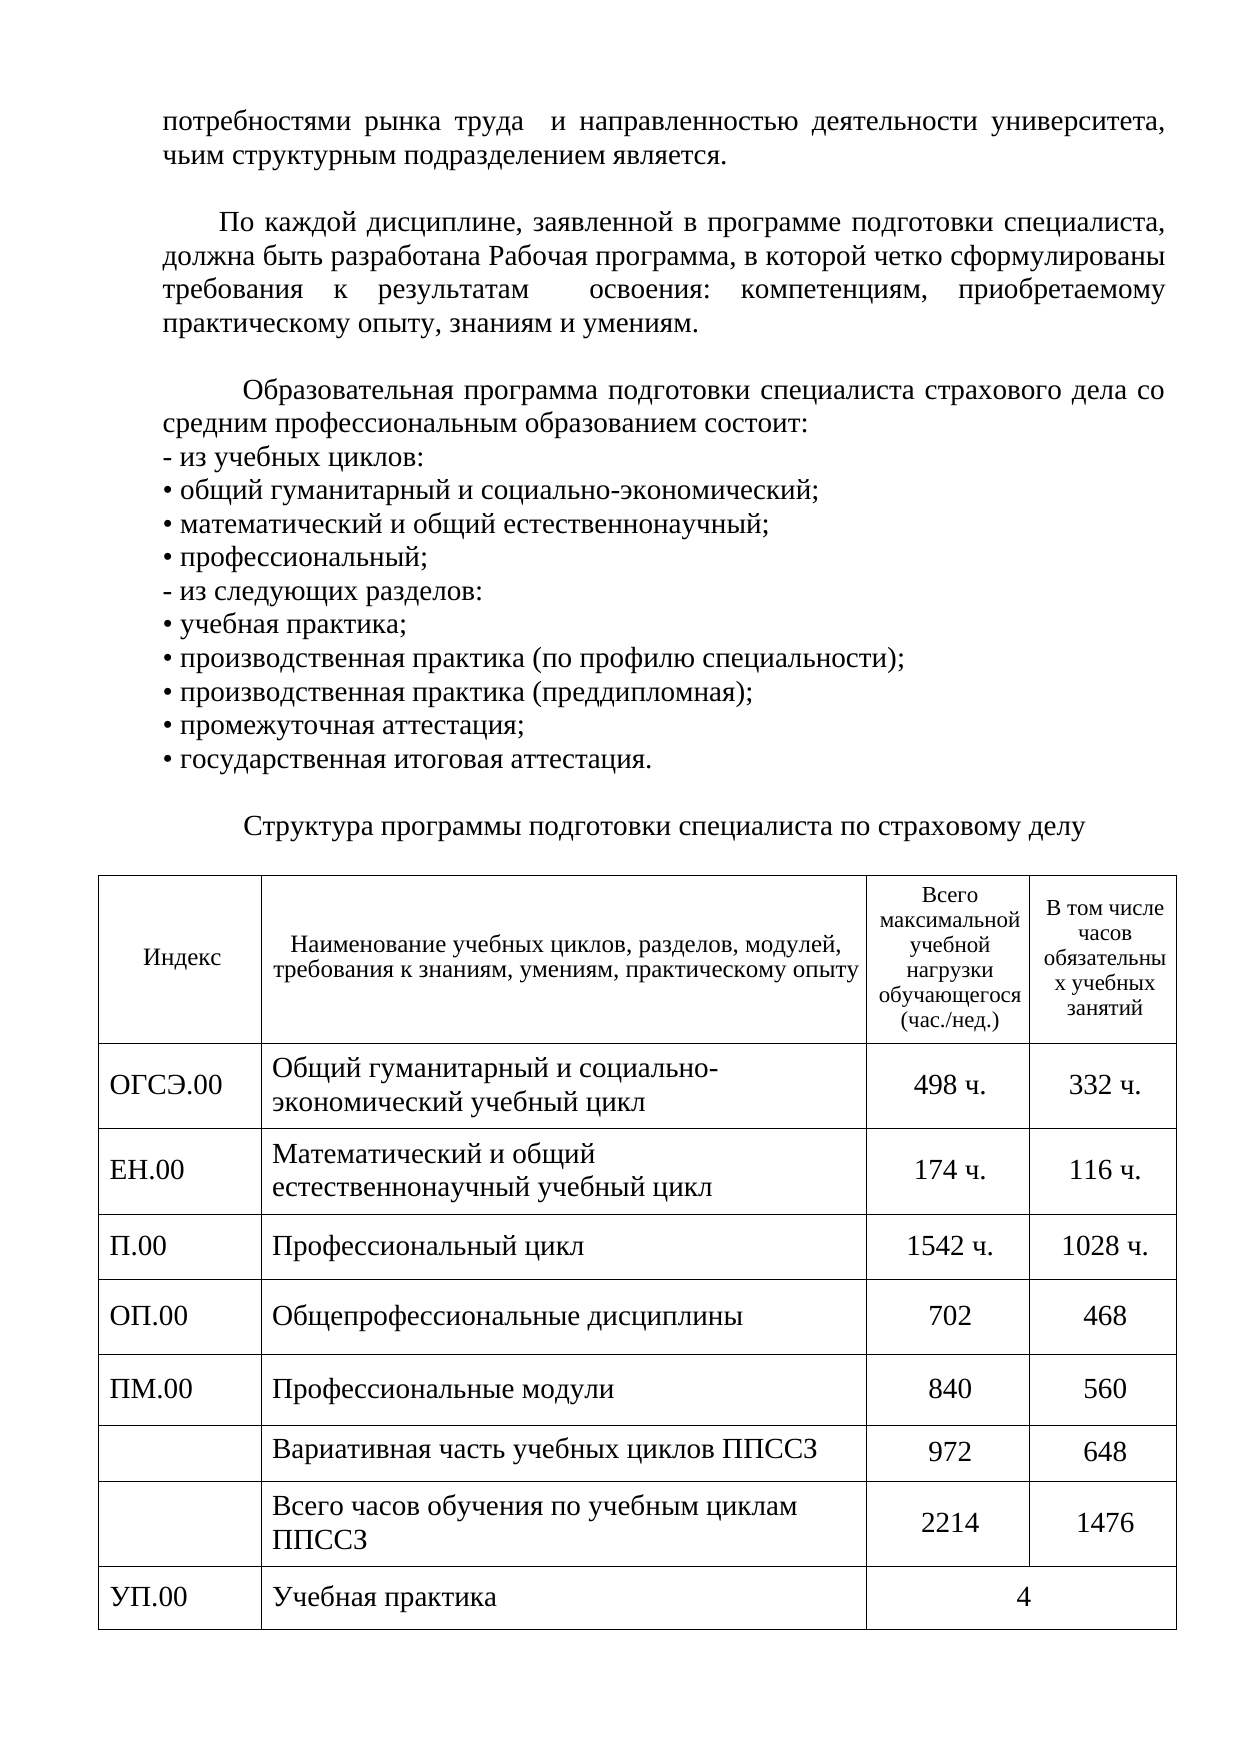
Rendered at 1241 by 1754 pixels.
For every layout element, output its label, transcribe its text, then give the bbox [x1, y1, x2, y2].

table_cell 1476 [1030, 1482, 1176, 1566]
table_cell ЕН.00 [99, 1129, 261, 1213]
table_cell Всего часов обучения по учебным циклам ППССЗ [262, 1482, 866, 1566]
table_cell 116 ч. [1030, 1129, 1176, 1213]
table_cell 2214 [867, 1482, 1029, 1566]
table_header В том числе часов обязательных учебных занятий [1030, 876, 1176, 1043]
table_cell ОП.00 [99, 1280, 261, 1354]
table_cell Общепрофессиональные дисциплины [262, 1280, 866, 1354]
table_cell Общий гуманитарный и социально-экономический учебный цикл [262, 1044, 866, 1128]
table_cell 1542 ч. [867, 1215, 1029, 1278]
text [162, 103, 1167, 171]
table_header Всего максимальной учебной нагрузки обучающегося (час./нед.) [867, 876, 1029, 1043]
table_cell 560 [1030, 1355, 1176, 1425]
text • учебная практика; [162, 607, 1167, 640]
table_cell 468 [1030, 1280, 1176, 1354]
table_cell ПМ.00 [99, 1355, 261, 1425]
table_cell [99, 1482, 261, 1566]
text • профессиональный; [162, 539, 1167, 573]
table_cell [99, 1426, 261, 1481]
text • производственная практика (по профилю специальности); [162, 640, 1167, 674]
table_cell 174 ч. [867, 1129, 1029, 1213]
table_cell 840 [867, 1355, 1029, 1425]
text Структура программы подготовки специалиста по страховому делу [162, 808, 1167, 841]
table_cell Математический и общий естественнонаучный учебный цикл [262, 1129, 866, 1213]
table_cell 972 [867, 1426, 1029, 1481]
text • промежуточная аттестация; [162, 707, 1167, 741]
table_cell 332 ч. [1030, 1044, 1176, 1128]
table_cell 4 [867, 1567, 1176, 1629]
text Образовательная программа подготовки специалиста страхового дела со средним профессиональным образованием состоит: [162, 372, 1167, 439]
text - из учебных циклов: [162, 439, 1167, 472]
table_cell ОГСЭ.00 [99, 1044, 261, 1128]
table_cell УП.00 [99, 1567, 261, 1629]
table_cell Учебная практика [262, 1567, 866, 1629]
text • производственная практика (преддипломная); [162, 674, 1167, 707]
table_cell 1028 ч. [1030, 1215, 1176, 1278]
text • математический и общий естественнонаучный; [162, 506, 1167, 539]
table_header Наименование учебных циклов, разделов, модулей, требования к знаниям, умениям, практическому опыту [262, 876, 866, 1043]
table_cell Профессиональный цикл [262, 1215, 866, 1278]
text По каждой дисциплине, заявленной в программе подготовки специалиста, должна быть разработана Рабочая программа, в которой четко сформулированы требования к результатам освоения: компетенциям, приобретаемому практическому опыту, знаниям и умениям. [162, 204, 1167, 338]
table_header Индекс [99, 876, 261, 1043]
table_cell 498 ч. [867, 1044, 1029, 1128]
text • государственная итоговая аттестация. [162, 741, 1167, 774]
table_cell П.00 [99, 1215, 261, 1278]
table_cell Вариативная часть учебных циклов ППССЗ [262, 1426, 866, 1481]
table_cell 648 [1030, 1426, 1176, 1481]
table_cell 702 [867, 1280, 1029, 1354]
text - из следующих разделов: [162, 573, 1167, 607]
table_cell Профессиональные модули [262, 1355, 866, 1425]
text • общий гуманитарный и социально-экономический; [162, 472, 1167, 506]
